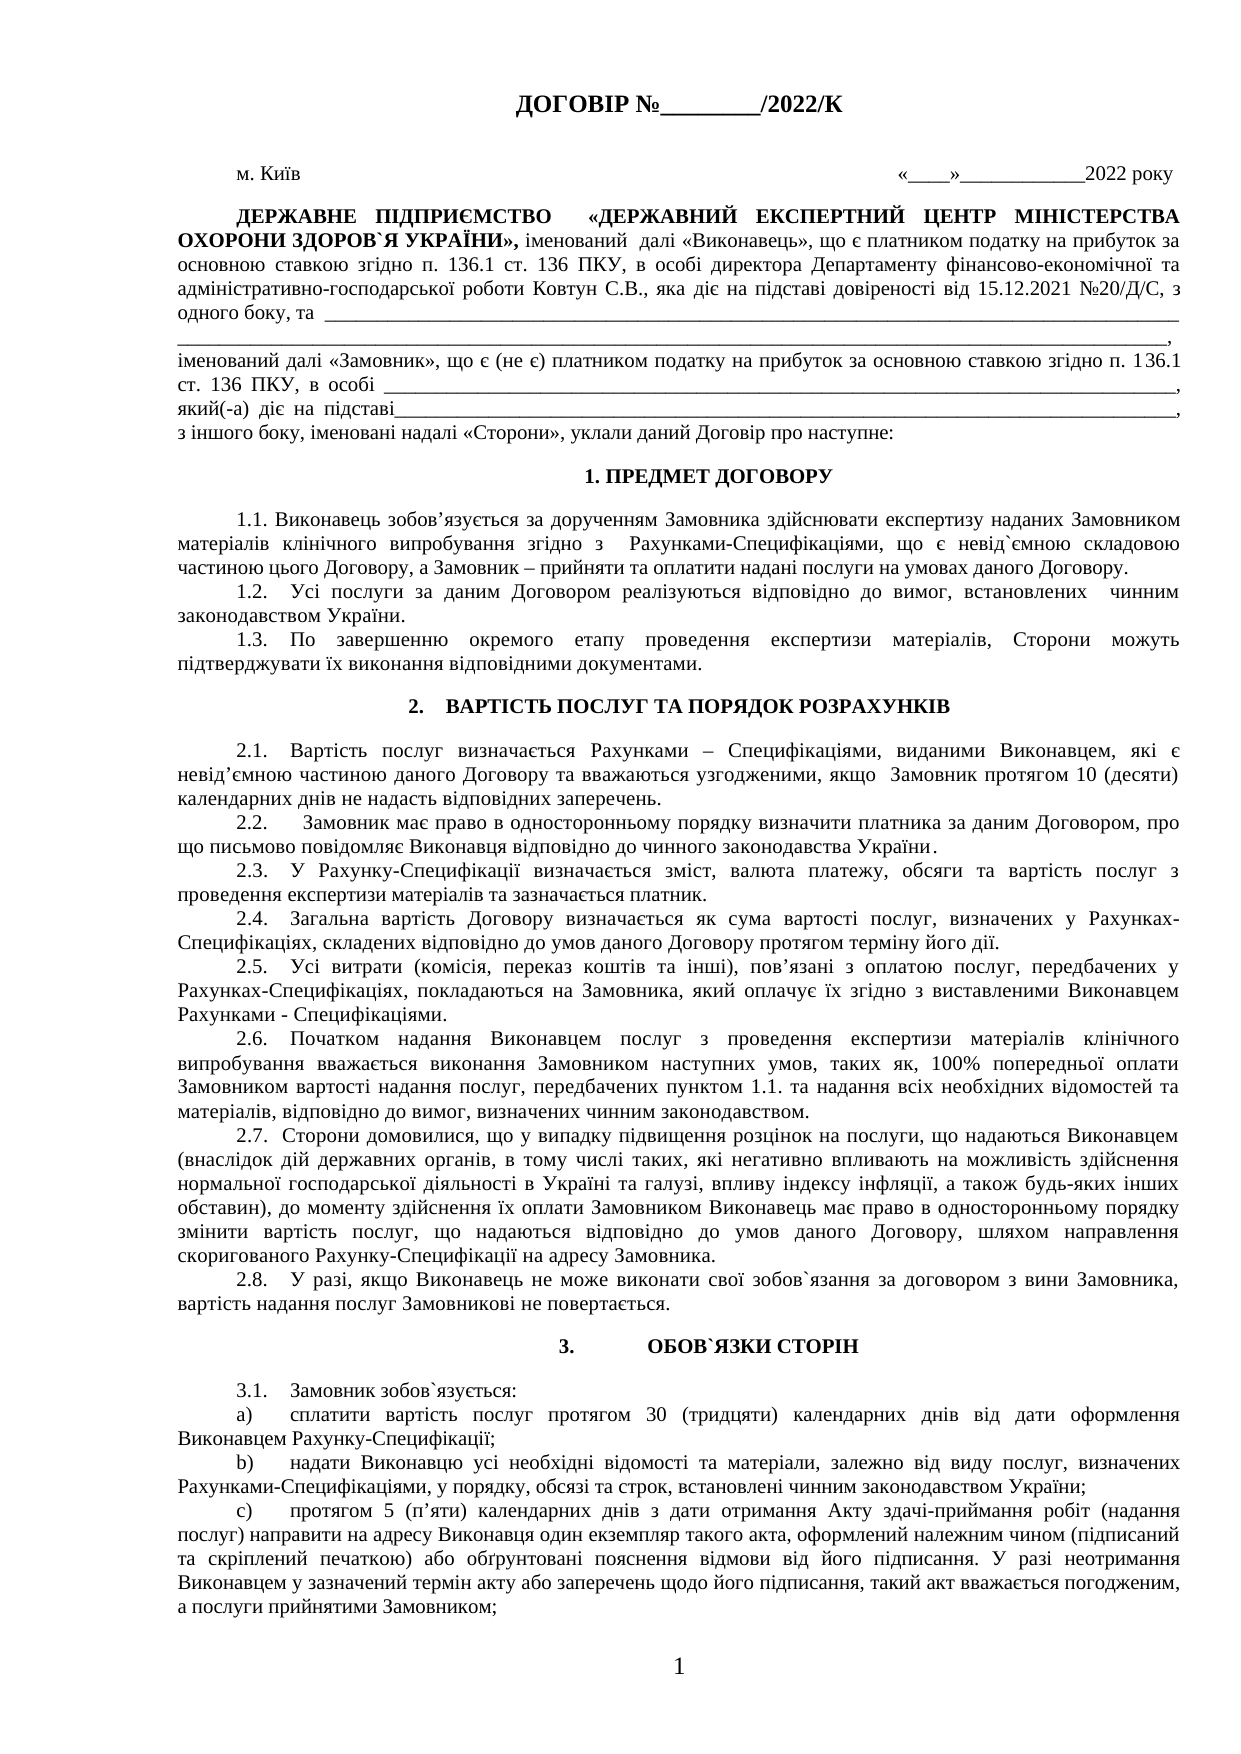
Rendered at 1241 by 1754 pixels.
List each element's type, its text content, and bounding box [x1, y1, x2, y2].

list Вартість послуг визначається Рахунками – Специфікаціями, виданими Виконавцем, які є невід’ємною частиною даного Договору та вважаються узгодженими, якщо Замовник протягом 10 (десяти) календарних днів не надасть відповідних заперечень. [177, 738, 1181, 810]
list Усі витрати (комісія, переказ коштів та інші), пов’язані з оплатою послуг, передбачених у Рахунках-Специфікаціях, покладаються на Замовника, який оплачує їх згідно з виставленими Виконавцем Рахунками - Специфікаціями. [177, 954, 1181, 1026]
list предмет договору [177, 463, 1181, 488]
text 1.1. Виконавець зобов’язується за дорученням Замовника здійснювати експертизу наданих Замовником матеріалів клінічного випробування згідно з Рахунками-Специфікаціями, що є невід`ємною складовою частиною цього Договору, а Замовник – прийняти та оплатити надані послуги на умовах даного Договору. [177, 507, 1181, 579]
list надати Виконавцю усі необхідні відомості та матеріали, залежно від виду послуг, визначених Рахунками-Специфікаціями, у порядку, обсязі та строк, встановлені чинним законодавством України; [177, 1450, 1181, 1498]
list Замовник має право в односторонньому порядку визначити платника за даним Договором, про що письмово повідомляє Виконавця відповідно до чинного законодавства України. [177, 810, 1181, 858]
list У Рахунку-Специфікації визначається зміст, валюта платежу, обсяги та вартість послуг з проведення експертизи матеріалів та зазначається платник. [177, 858, 1181, 906]
text ДОГОВІР №________/2022/К [177, 89, 1181, 117]
list Загальна вартість Договору визначається як сума вартості послуг, визначених у Рахунках-Специфікаціях, складених відповідно до умов даного Договору протягом терміну його дії. [177, 906, 1181, 954]
list Усі послуги за даним Договором реалізуються відповідно до вимог, встановлених чинним законодавством України. [177, 579, 1181, 627]
text ДЕРЖАВНЕ ПІДПРИЄМСТВО «ДЕРЖАВНИЙ ЕКСПЕРТНИЙ ЦЕНТР МІНІСТЕРСТВА ОХОРОНИ ЗДОРОВ`Я УКРАЇНИ», іменований далі «Виконавець», що є платником податку на прибуток за основною ставкою згідно п. 136.1 ст. 136 ПКУ, в особі директора Департаменту фінансово-економічної та адміністративно-господарської роботи Ковтун С.В., яка діє на підставі довіреності від 15.12.2021 №20/Д/С, з одного боку, та __________________________________________________________________________________ [177, 204, 1181, 324]
text 3.1. Замовник зобов`язується: [177, 1377, 1181, 1402]
text м. Київ «____»____________2022 року [177, 161, 1181, 184]
text _______________________________________________________________________________________________, іменований далі «Замовник», що є (не є) платником податку на прибуток за основною ставкою згідно п. 136.1 ст. 136 ПКУ, в особі ____________________________________________________________________________, який(-а) діє на підставі___________________________________________________________________________, з іншого боку, іменовані надалі «Сторони», уклали даний Договір про наступне: [177, 324, 1181, 444]
text 2.8. У разі, якщо Виконавець не може виконати свої зобов`язання за договором з вини Замовника, вартість надання послуг Замовникові не повертається. [177, 1267, 1181, 1315]
list Початком надання Виконавцем послуг з проведення експертизи матеріалів клінічного випробування вважається виконання Замовником наступних умов, таких як, 100% попередньої оплати Замовником вартості надання послуг, передбачених пунктом 1.1. та надання всіх необхідних відомостей та матеріалів, відповідно до вимог, визначених чинним законодавством. [177, 1026, 1181, 1123]
text 2.7. Сторони домовилися, що у випадку підвищення розцінок на послуги, що надаються Виконавцем (внаслідок дій державних органів, в тому числі таких, які негативно впливають на можливість здійснення нормальної господарської діяльності в Україні та галузі, впливу індексу інфляції, а також будь-яких інших обставин), до моменту здійснення їх оплати Замовником Виконавець має право в односторонньому порядку змінити вартість послуг, що надаються відповідно до умов даного Договору, шляхом направлення скоригованого Рахунку-Специфікації на адресу Замовника. [177, 1123, 1181, 1267]
list сплатити вартість послуг протягом 30 (тридцяти) календарних днів від дати оформлення Виконавцем Рахунку-Специфікації; [177, 1402, 1181, 1450]
list протягом 5 (п’яти) календарних днів з дати отримання Акту здачі-приймання робіт (надання послуг) направити на адресу Виконавця один екземпляр такого акта, оформлений належним чином (підписаний та скріплений печаткою) або обґрунтовані пояснення відмови від його підписання. У разі неотримання Виконавцем у зазначений термін акту або заперечень щодо його підписання, такий акт вважається погодженим, а послуги прийнятими Замовником; [177, 1498, 1181, 1618]
list Обов`язки сторін [177, 1334, 1181, 1358]
list По завершенню окремого етапу проведення експертизи матеріалів, Сторони можуть підтверджувати їх виконання відповідними документами. [177, 627, 1181, 675]
list Вартість ПОСЛУГ ТА ПОРЯДОК РОЗРАХУНКІВ [177, 694, 1181, 718]
